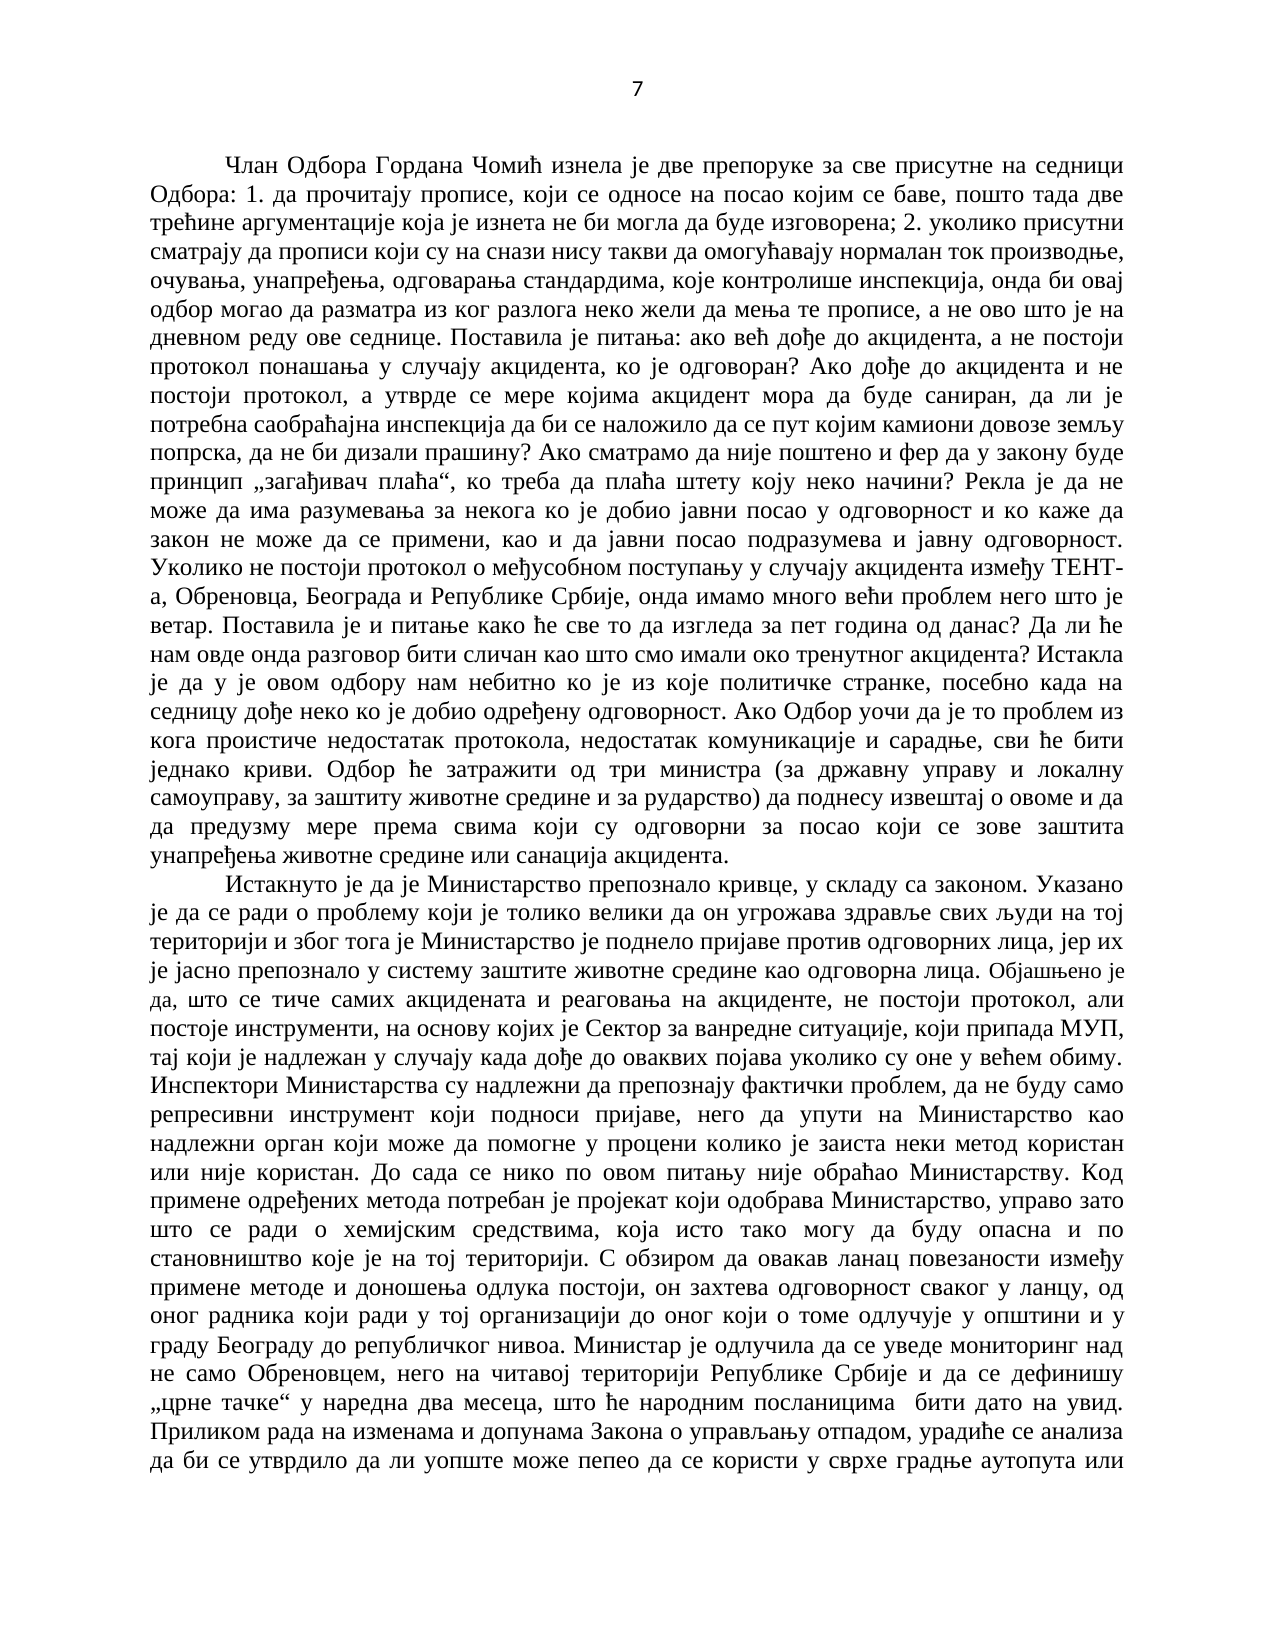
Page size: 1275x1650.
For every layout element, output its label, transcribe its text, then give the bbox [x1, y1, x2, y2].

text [150, 869, 1125, 1473]
text Члан Одбора Гордана Чомић изнела је две препоруке за све присутне на седници Одбора: 1. да прочитају прописе, који се односе на посао којим се баве, пошто тада две трећине аргументације која је изнета не би могла да буде изговорена; 2. уколико присутни сматрају да прописи који су на снази нису такви да омогућавају нормалан ток производње, очувања, унапређења, одговарања стандардима, које контролише инспекција, онда би овај одбор могао да разматра из ког разлога неко жели да мења те прописе, а не ово што је на дневном реду ове седнице. Поставила је питања: ако већ дође до акцидента, а не постоји протокол понашања у случају акцидента, ко је одговоран? Ако дође до акцидента и не постоји протокол, а утврде се мере којима акцидент мора да буде саниран, да ли је потребна саобраћајна инспекција да би се наложило да се пут којим камиони довозе земљу попрска, да не би дизали прашину? Ако сматрамо да није поштено и фер да у закону буде принцип „загађивач плаћа“, ко треба да плаћа штету коју неко начини? Рекла је да не може да има разумевања за некога ко је добио јавни посао у одговорност и ко каже да закон не може да се примени, као и да јавни посао подразумева и јавну одговорност. Уколико не постоји протокол о међусобном поступању у случају акцидента између ТЕНТ-а, Обреновца, Београда и Републике Србије, онда имамо много већи проблем него што је ветар. Поставила је и питање како ће све то да изгледа за пет година од данас? Да ли ће нам овде онда разговор бити сличан као што смо имали око тренутног акцидента? Истакла је да у је овом одбору нам небитно ко је из које политичке странке, посебно када на седницу дође неко ко је добио одређену одговорност. Ако Одбор уочи да је то проблем из кога проистиче недостатак протокола, недостатак комуникације и сарадње, сви ће бити једнако криви. Одбор ће затражити од три министра (за државну управу и локалну самоуправу, за заштиту животне средине и за рударство) да поднесу извештај о овоме и да да предузму мере према свима који су одговорни за посао који се зове заштита унапређења животне средине или санација акцидента. [150, 150, 1125, 869]
